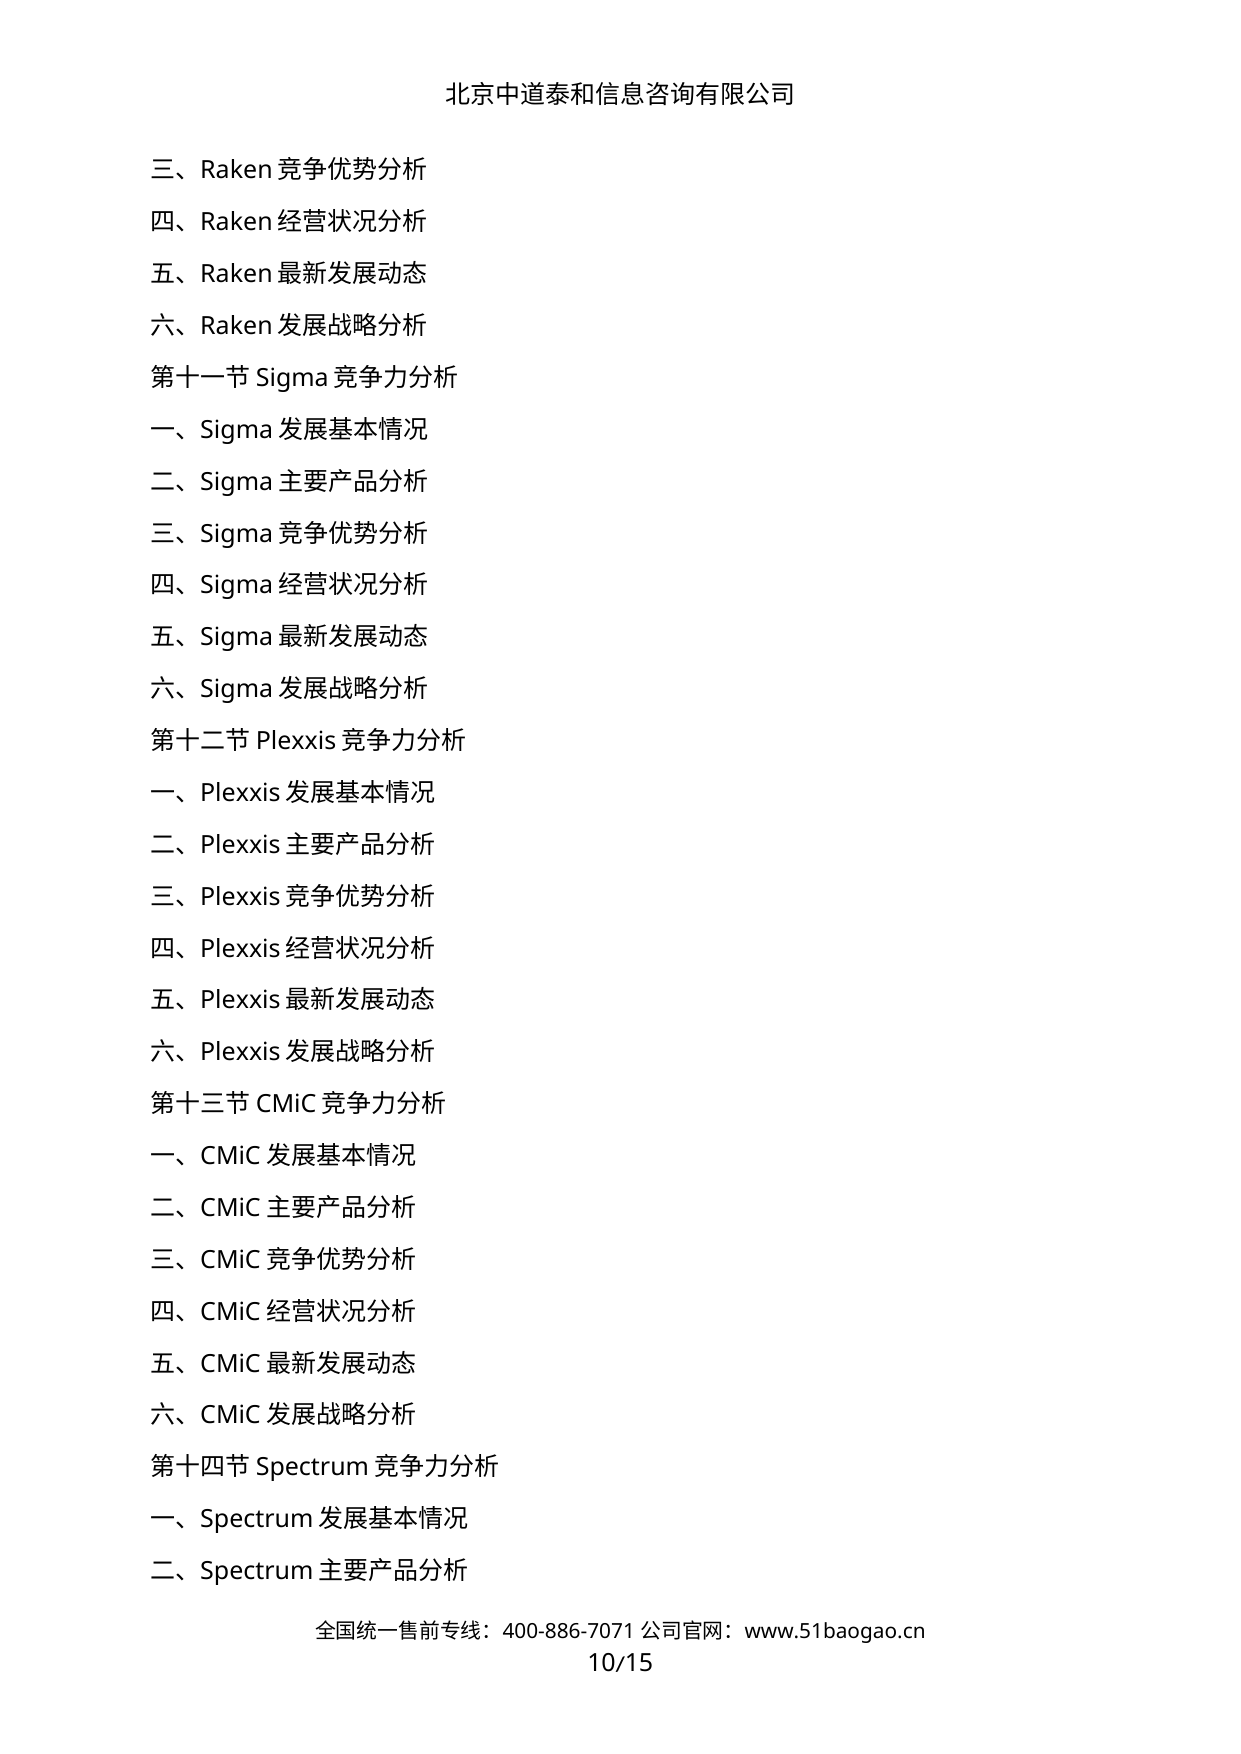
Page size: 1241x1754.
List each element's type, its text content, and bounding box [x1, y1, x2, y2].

text 四、CMiC经营状况分析 [150, 1291, 1090, 1327]
text 五、Plexxis最新发展动态 [150, 980, 1090, 1016]
text 五、Sigma最新发展动态 [150, 617, 1090, 653]
text 二、Sigma主要产品分析 [150, 461, 1090, 497]
text 一、Sigma发展基本情况 [150, 409, 1090, 446]
text 三、CMiC竞争优势分析 [150, 1239, 1090, 1276]
text 第十三节 CMiC竞争力分析 [150, 1084, 1090, 1120]
text 六、CMiC发展战略分析 [150, 1395, 1090, 1431]
text 四、Sigma经营状况分析 [150, 565, 1090, 601]
text 四、Plexxis经营状况分析 [150, 928, 1090, 964]
text 三、Sigma竞争优势分析 [150, 513, 1090, 549]
text 二、Plexxis主要产品分析 [150, 824, 1090, 861]
text 六、Plexxis发展战略分析 [150, 1032, 1090, 1068]
text 六、Sigma发展战略分析 [150, 669, 1090, 705]
text 六、Raken发展战略分析 [150, 306, 1090, 342]
text 五、CMiC最新发展动态 [150, 1343, 1090, 1379]
text 四、Raken经营状况分析 [150, 202, 1090, 238]
text 二、Spectrum主要产品分析 [150, 1551, 1090, 1587]
text 第十四节 Spectrum竞争力分析 [150, 1447, 1090, 1483]
text 第十二节 Plexxis竞争力分析 [150, 721, 1090, 757]
text 一、Plexxis发展基本情况 [150, 772, 1090, 809]
text 一、CMiC发展基本情况 [150, 1136, 1090, 1172]
text 二、CMiC主要产品分析 [150, 1187, 1090, 1224]
text 第十一节 Sigma竞争力分析 [150, 357, 1090, 394]
text 三、Raken竞争优势分析 [150, 150, 1090, 186]
text 一、Spectrum发展基本情况 [150, 1499, 1090, 1535]
text 三、Plexxis竞争优势分析 [150, 876, 1090, 912]
text 五、Raken最新发展动态 [150, 254, 1090, 290]
